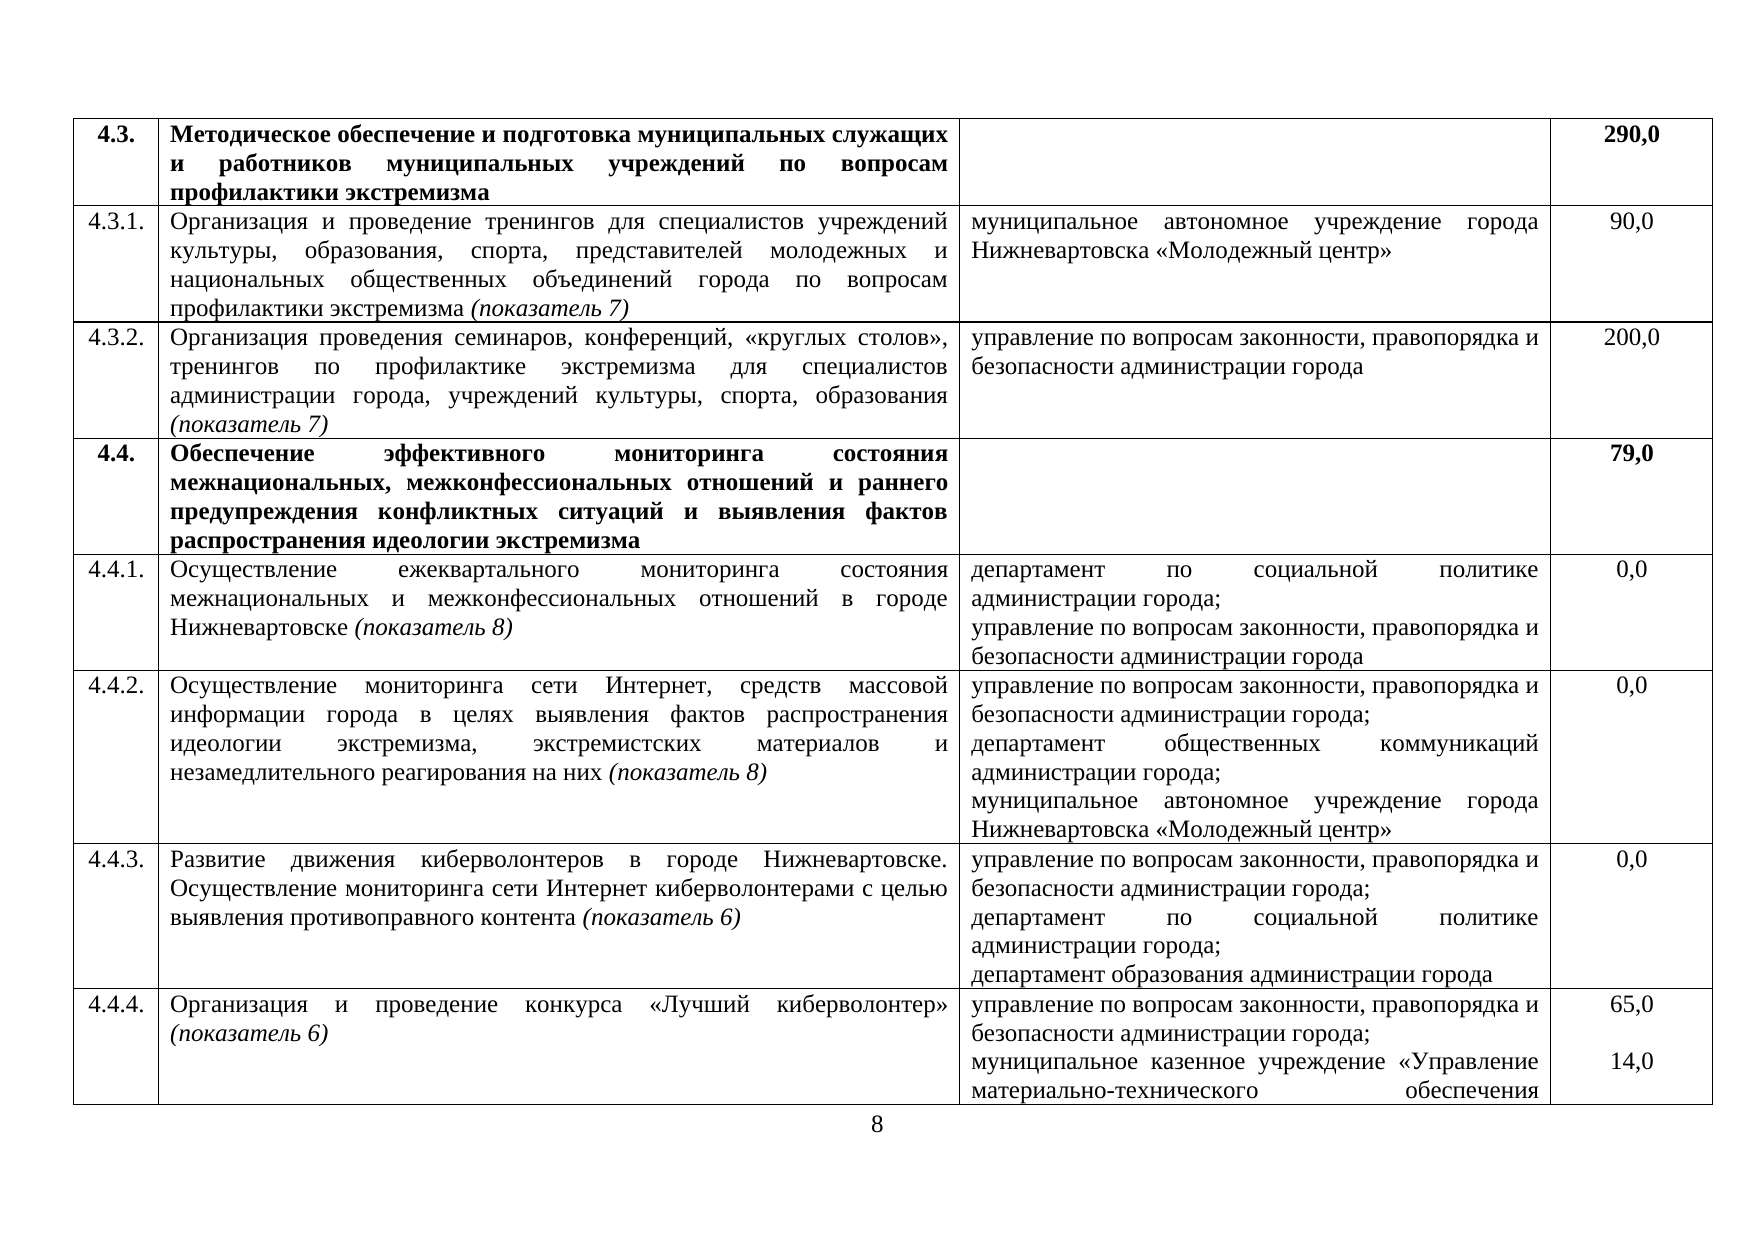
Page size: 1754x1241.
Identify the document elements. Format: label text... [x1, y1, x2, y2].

table_cell 65,0 14,0 [1551, 989, 1712, 1104]
table_cell 290,0 [1551, 119, 1712, 205]
table_cell 4.4. [74, 439, 158, 553]
table_cell 79,0 [1551, 439, 1712, 553]
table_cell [159, 989, 959, 1104]
table_cell 200,0 [1551, 323, 1712, 437]
table_cell 4.4.4. [74, 989, 158, 1104]
table_cell 0,0 [1551, 844, 1712, 988]
table_cell муниципальное автономное учреждение города Нижневартовска «Молодежный центр» [960, 206, 1550, 321]
table_cell Организация проведения семинаров, конференций, «круглых столов», тренингов по профилактике экстремизма для специалистов администрации города, учреждений культуры, спорта, образования (показатель 7) [159, 323, 959, 437]
table_cell управление по вопросам законности, правопорядка и безопасности администрации города; департамент по социальной политике администрации города; департамент образования администрации города [960, 844, 1550, 988]
table_cell [960, 439, 1550, 553]
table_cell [960, 989, 1550, 1104]
table_cell Организация и проведение тренингов для специалистов учреждений культуры, образования, спорта, представителей молодежных и национальных общественных объединений города по вопросам профилактики экстремизма (показатель 7) [159, 206, 959, 321]
table_cell управление по вопросам законности, правопорядка и безопасности администрации города; департамент общественных коммуникаций администрации города; муниципальное автономное учреждение города Нижневартовска «Молодежный центр» [960, 671, 1550, 843]
table_cell Методическое обеспечение и подготовка муниципальных служащих и работников муниципальных учреждений по вопросам профилактики экстремизма [159, 119, 959, 205]
table_cell 4.3.1. [74, 206, 158, 321]
table_cell Осуществление ежеквартального мониторинга состояния межнациональных и межконфессиональных отношений в городе Нижневартовске (показатель 8) [159, 555, 959, 669]
table_cell 4.4.3. [74, 844, 158, 988]
table_cell Осуществление мониторинга сети Интернет, средств массовой информации города в целях выявления фактов распространения идеологии экстремизма, экстремистских материалов и незамедлительного реагирования на них (показатель 8) [159, 671, 959, 843]
table_cell 4.3.2. [74, 323, 158, 437]
table_cell 0,0 [1551, 671, 1712, 843]
table_cell [960, 119, 1550, 205]
table_cell 4.4.2. [74, 671, 158, 843]
table_cell 0,0 [1551, 555, 1712, 669]
table_cell департамент по социальной политике администрации города; управление по вопросам законности, правопорядка и безопасности администрации города [960, 555, 1550, 669]
table_cell 4.3. [74, 119, 158, 205]
table_cell 4.4.1. [74, 555, 158, 669]
table_cell управление по вопросам законности, правопорядка и безопасности администрации города [960, 323, 1550, 437]
table_cell Развитие движения киберволонтеров в городе Нижневартовске. Осуществление мониторинга сети Интернет киберволонтерами с целью выявления противоправного контента (показатель 6) [159, 844, 959, 988]
table_cell Обеспечение эффективного мониторинга состояния межнациональных, межконфессиональных отношений и раннего предупреждения конфликтных ситуаций и выявления фактов распространения идеологии экстремизма [159, 439, 959, 553]
table_cell 90,0 [1551, 206, 1712, 321]
